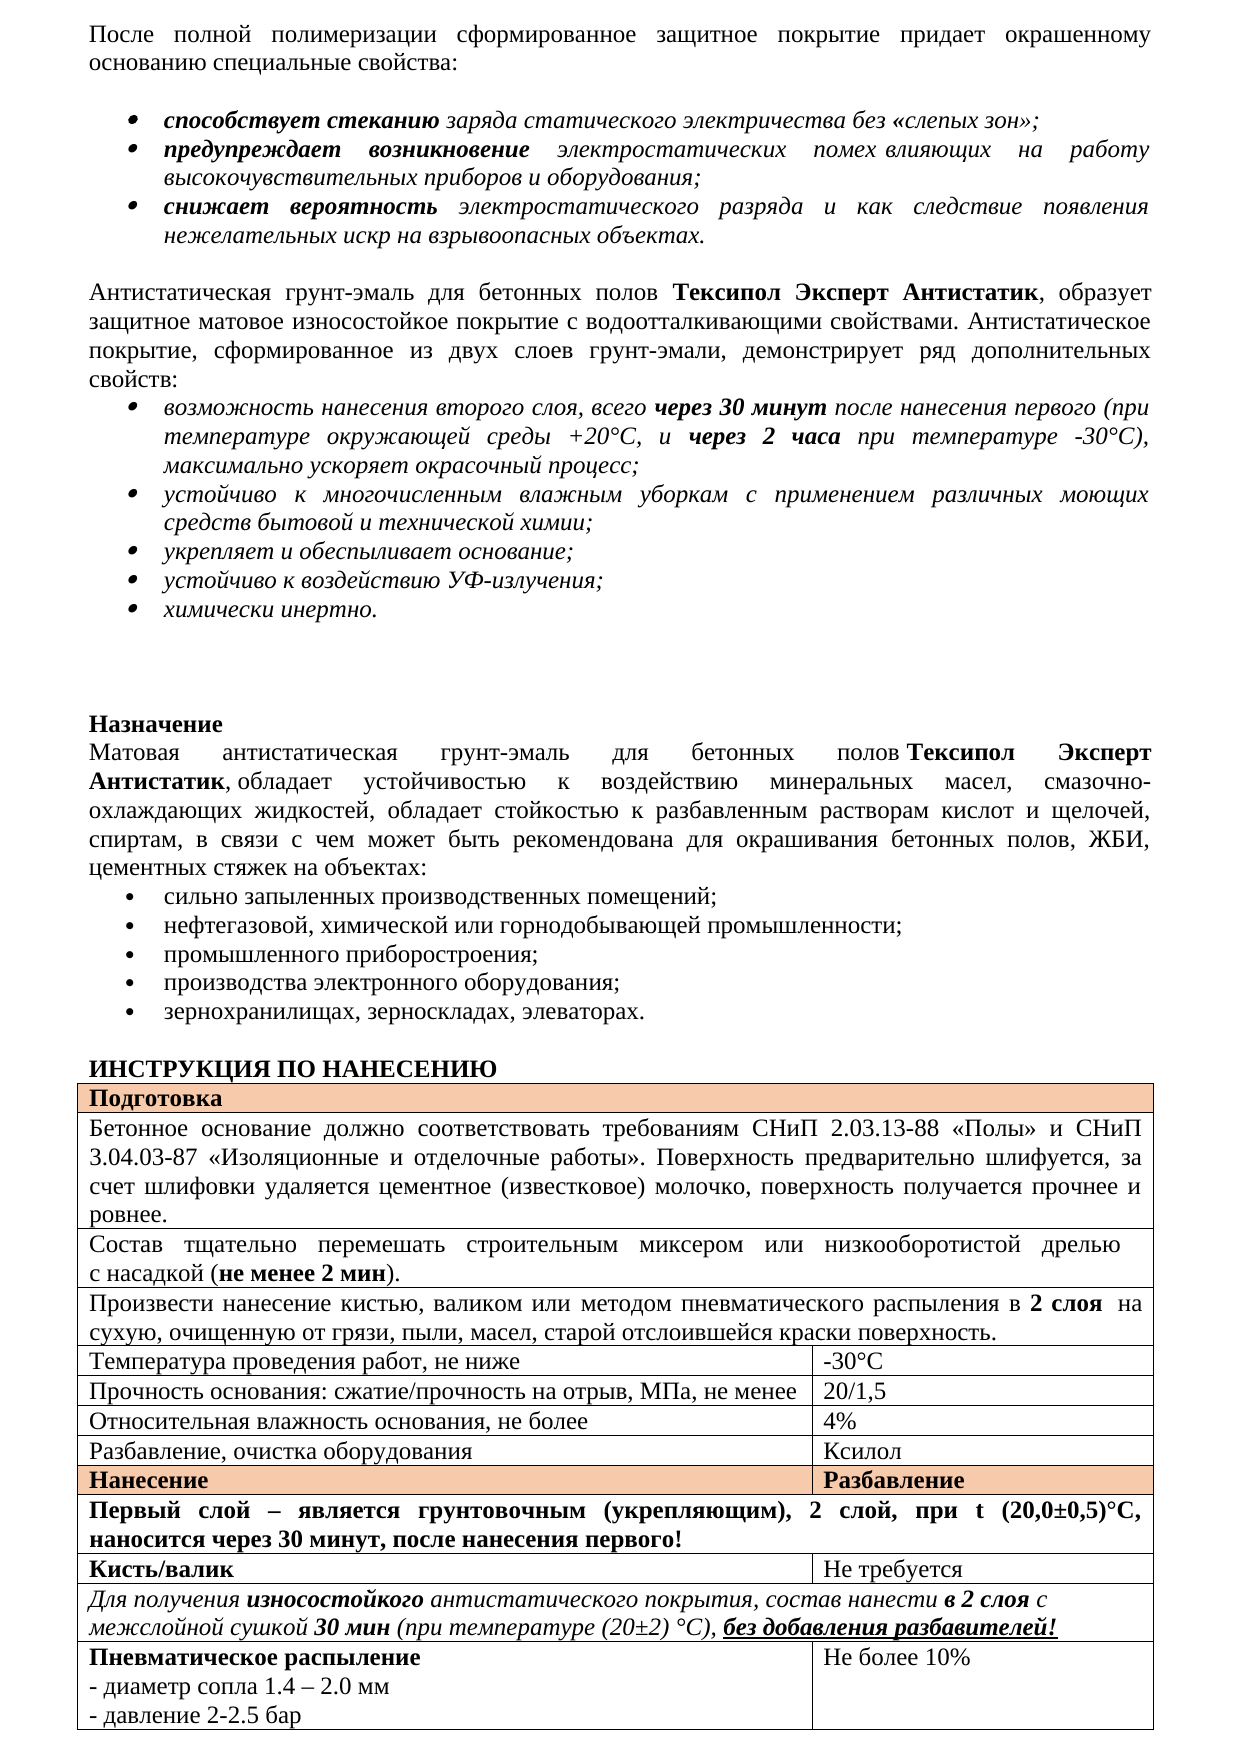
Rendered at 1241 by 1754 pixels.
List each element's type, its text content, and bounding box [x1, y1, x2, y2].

table_cell Нанесение [78, 1466, 812, 1494]
list устойчиво к воздействию УФ-излучения; [126, 565, 1152, 594]
list предупреждает возникновение электростатических помех влияющих на работу высокочувствительных приборов и оборудования; [126, 134, 1152, 191]
text ИНСТРУКЦИЯ ПО НАНЕСЕНИЮ [88, 1054, 1152, 1082]
table_cell Температура проведения работ, не ниже [78, 1346, 812, 1375]
list укрепляет и обеспыливает основание; [126, 536, 1152, 565]
table_cell Кисть/валик [78, 1554, 812, 1583]
list устойчиво к многочисленным влажным уборкам с применением различных моющих средств бытовой и технической химии; [126, 479, 1152, 536]
table_cell Пневматическое распыление - диаметр сопла 1.4 – 2.0 мм - давление 2-2.5 бар [78, 1642, 812, 1728]
table_cell -30°С [813, 1346, 1153, 1375]
table_cell Бетонное основание должно соответствовать требованиям СНиП 2.03.13-88 «Полы» и СНиП 3.04.03-87 «Изоляционные и отделочные работы». Поверхность предварительно шлифуется, за счет шлифовки удаляется цементное (известковое) молочко, поверхность получается прочнее и ровнее. [78, 1113, 1153, 1228]
text Назначение [89, 709, 1152, 737]
list способствует стеканию заряда статического электричества без «слепых зон»; [126, 105, 1152, 134]
text Антистатическая грунт-эмаль для бетонных полов Тексипол Эксперт Антистатик, образует защитное матовое износостойкое покрытие с водоотталкивающими свойствами. Антистатическое покрытие, сформированное из двух слоев грунт-эмали, демонстрирует ряд дополнительных свойств: [89, 277, 1152, 392]
table_cell Ксилол [813, 1436, 1153, 1464]
table_cell Прочность основания: сжатие/прочность на отрыв, МПа, не менее [78, 1376, 812, 1405]
list производства электронного оборудования; [126, 967, 1152, 996]
text Матовая антистатическая грунт-эмаль для бетонных полов Тексипол Эксперт Антистатик, обладает устойчивостью к воздействию минеральных масел, смазочно-охлаждающих жидкостей, обладает стойкостью к разбавленным растворам кислот и щелочей, спиртам, в связи с чем может быть рекомендована для окрашивания бетонных полов, ЖБИ, цементных стяжек на объектах: [89, 737, 1152, 881]
table_cell Разбавление, очистка оборудования [78, 1436, 812, 1464]
text После полной полимеризации сформированное защитное покрытие придает окрашенному основанию специальные свойства: [89, 19, 1152, 76]
list возможность нанесения второго слоя, всего через 30 минут после нанесения первого (при температуре окружающей среды +20°С, и через 2 часа при температуре -30°С), максимально ускоряет окрасочный процесс; [126, 392, 1152, 479]
table_cell 20/1,5 [813, 1376, 1153, 1405]
table_cell Произвести нанесение кистью, валиком или методом пневматического распыления в 2 слоя на сухую, очищенную от грязи, пыли, масел, старой отслоившейся краски поверхность. [78, 1288, 1153, 1345]
table_cell Не требуется [813, 1554, 1153, 1583]
table_header Подготовка [78, 1084, 1153, 1112]
list сильно запыленных производственных помещений; [126, 881, 1152, 910]
table_cell 4% [813, 1406, 1153, 1435]
list химически инертно. [126, 594, 1152, 622]
table_cell Разбавление [813, 1466, 1153, 1494]
list промышленного приборостроения; [126, 939, 1152, 967]
table_cell Первый слой – является грунтовочным (укрепляющим), 2 слой, при t (20,0±0,5)°С, наносится через 30 минут, после нанесения первого! [78, 1495, 1153, 1553]
list зернохранилищах, зерноскладах, элеваторах. [126, 996, 1152, 1025]
table_cell Для получения износостойкого антистатического покрытия, состав нанести в 2 слоя с межслойной сушкой 30 мин (при температуре (20±2) °С), без добавления разбавителей! [78, 1584, 1153, 1641]
table_cell Состав тщательно перемешать строительным миксером или низкооборотистой дрелью с насадкой (не менее 2 мин). [78, 1229, 1153, 1287]
list нефтегазовой, химической или горнодобывающей промышленности; [126, 910, 1152, 939]
table_cell Относительная влажность основания, не более [78, 1406, 812, 1435]
list снижает вероятность электростатического разряда и как следствие появления нежелательных искр на взрывоопасных объектах. [126, 191, 1152, 249]
table_cell Не более 10% [813, 1642, 1153, 1728]
